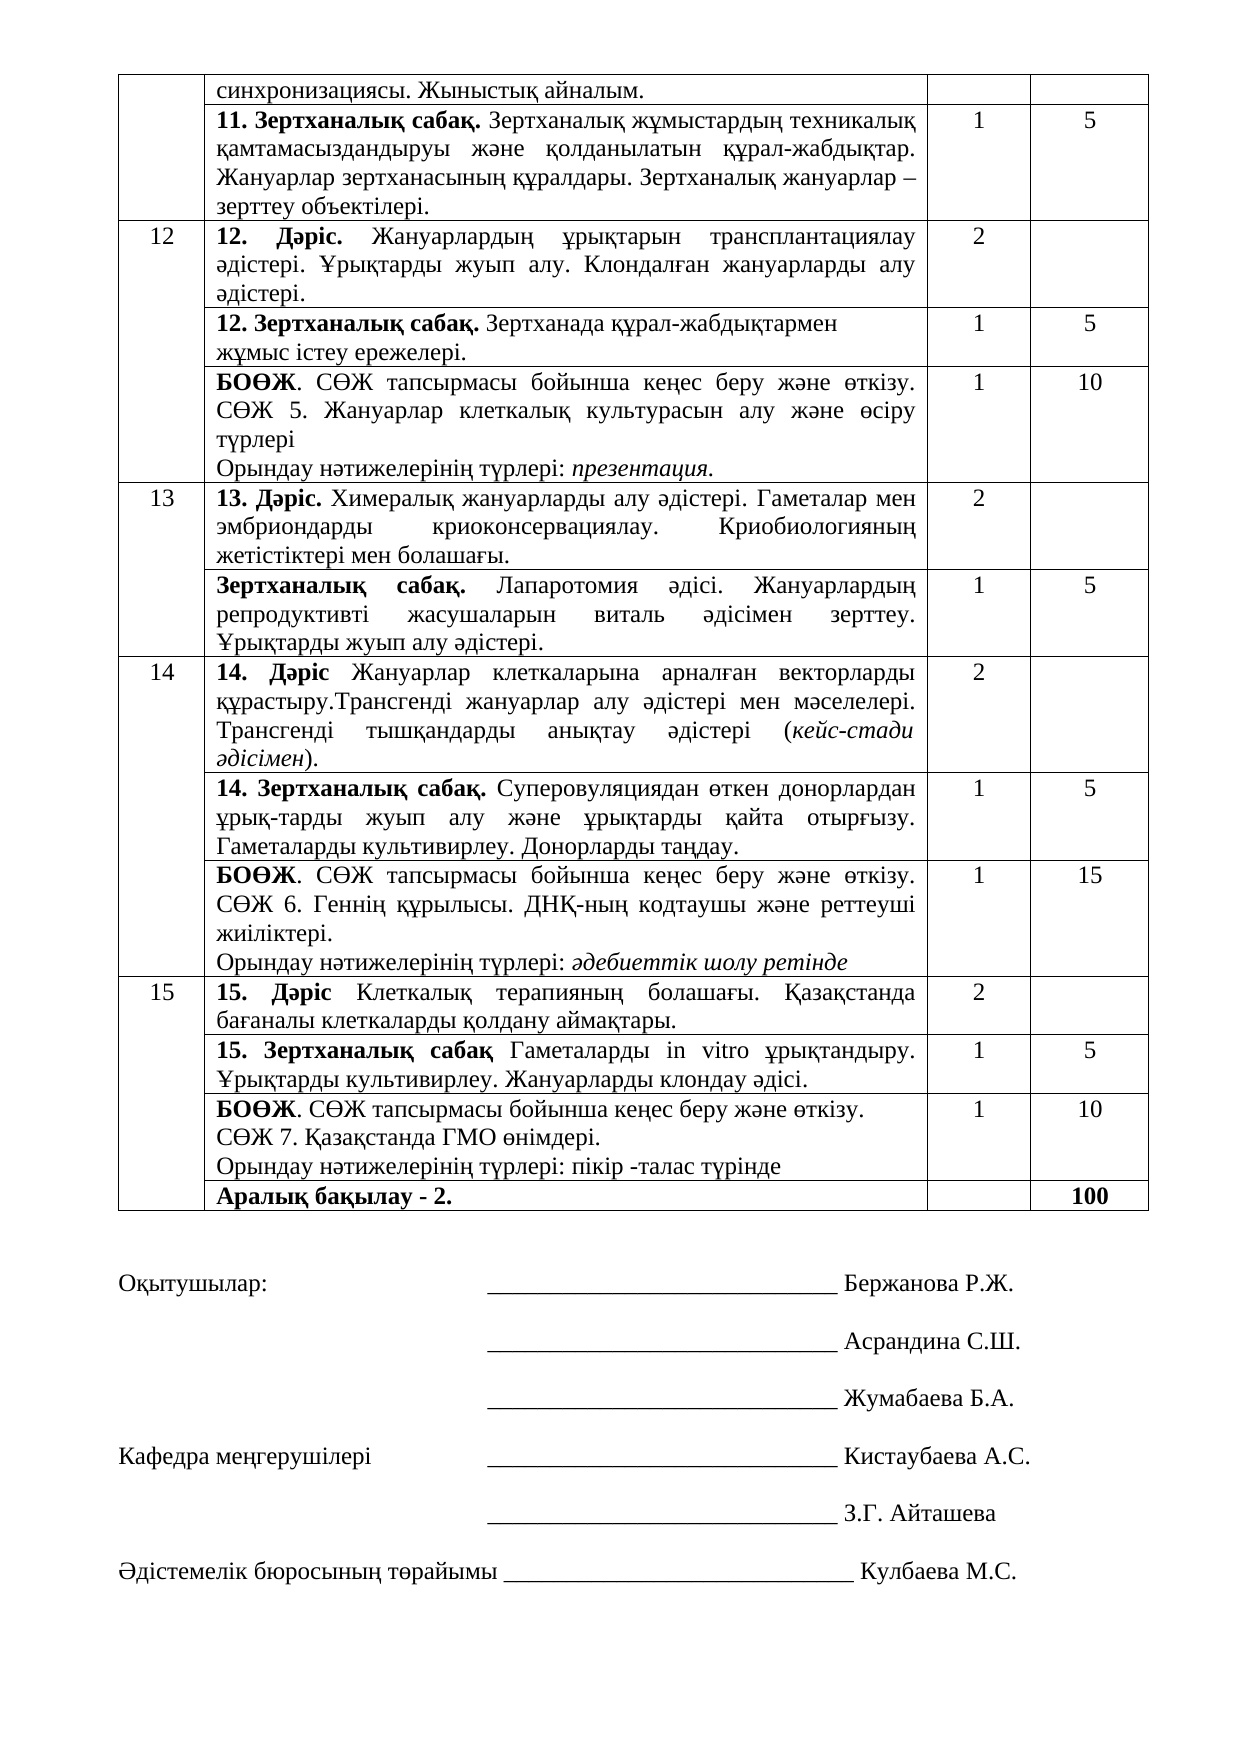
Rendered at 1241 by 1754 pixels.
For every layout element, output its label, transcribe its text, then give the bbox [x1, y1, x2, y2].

table_cell [1031, 75, 1148, 104]
text Кафедра меңгерушілері ____________________________ Кистаубаева А.С. [118, 1441, 1181, 1469]
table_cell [205, 75, 927, 104]
table_cell 15 [119, 977, 204, 1210]
table_cell [1031, 483, 1148, 569]
table_cell 12. Дәріс. Жануарлардың ұрықтарын трансплантациялау әдістері. Ұрықтарды жуып алу. Клондалған жануарларды алу әдістері. [205, 221, 927, 307]
table_cell 1 [928, 1094, 1030, 1180]
table_cell 1 [928, 308, 1030, 366]
table_cell 2 [928, 977, 1030, 1034]
table_cell 10 [1031, 1094, 1148, 1180]
table_cell 1 [928, 105, 1030, 220]
table_cell 13 [119, 483, 204, 656]
table_cell 1 [928, 861, 1030, 976]
table_cell 15 [1031, 861, 1148, 976]
table_cell 11. Зертханалық сабақ. Зертханалық жұмыстардың техникалық қамтамасыздандыруы және қолданылатын құрал-жабдықтар. Жануарлар зертханасының құралдары. Зертханалық жануарлар – зерттеу объектілері. [205, 105, 927, 220]
text ____________________________ Жумабаева Б.А. [413, 1383, 1181, 1412]
table_cell 1 [928, 1035, 1030, 1093]
table_cell 1 [928, 367, 1030, 482]
table_cell 2 [928, 75, 1030, 104]
table_cell 15. Зертханалық сабақ Гаметаларды in vitro ұрықтандыру. Ұрықтарды культивирлеу. Жануарларды клондау әдісі. [205, 1035, 927, 1093]
table_cell 12 [119, 221, 204, 482]
table_cell 12. Зертханалық сабақ. Зертханада құрал-жабдықтармен жұмыс істеу ережелері. [205, 308, 927, 366]
table_cell 14. Зертханалық сабақ. Суперовуляциядан өткен донорлардан ұрық-тарды жуып алу және ұрықтарды қайта отырғызу. Гаметаларды культивирлеу. Донорларды таңдау. [205, 773, 927, 859]
table_cell 15. Дәріс Клеткалық терапияның болашағы. Қазақстанда бағаналы клеткаларды қолдану аймақтары. [205, 977, 927, 1034]
table_cell [1031, 977, 1148, 1034]
table_cell Зертханалық сабақ. Лапаротомия әдісі. Жануарлардың репродуктивті жасушаларын виталь әдісімен зерттеу. Ұрықтарды жуып алу әдістері. [205, 570, 927, 656]
table_cell 5 [1031, 570, 1148, 656]
table_cell 13. Дәріс. Химералық жануарларды алу әдістері. Гаметалар мен эмбриондарды криоконсервациялау. Криобиологияның жетістіктері мен болашағы. [205, 483, 927, 569]
table_cell 10 [1031, 367, 1148, 482]
table_cell 5 [1031, 308, 1148, 366]
table_cell 14 [119, 657, 204, 976]
table_cell 14. Дәріс Жануарлар клеткаларына арналған векторларды құрастыру.Трансгенді жануарлар алу әдістері мен мәселелері. Трансгенді тышқандарды анықтау әдістері (кейс-стади әдісімен). [205, 657, 927, 772]
table_cell 5 [1031, 1035, 1148, 1093]
table_cell БОӨЖ. СӨЖ тапсырмасы бойынша кеңес беру және өткізу. СӨЖ 5. Жануарлар клеткалық культурасын алу және өсіру түрлері Орындау нәтижелерінің түрлері: презентация. [205, 367, 927, 482]
table_cell 1 [928, 773, 1030, 859]
text ____________________________ Асрандина С.Ш. [413, 1326, 1181, 1354]
table_cell [1031, 657, 1148, 772]
table_cell 2 [928, 483, 1030, 569]
text ____________________________ З.Г. Айташева [118, 1498, 1181, 1527]
table_cell 1 [928, 570, 1030, 656]
text Оқытушылар: ____________________________ Бержанова Р.Ж. [118, 1268, 1181, 1297]
text Әдістемелік бюросының төрайымы ____________________________ Кулбаева М.С. [118, 1556, 1181, 1584]
table_cell 2 [928, 221, 1030, 307]
table_cell 11 [119, 75, 204, 220]
table_cell 5 [1031, 105, 1148, 220]
table_cell БОӨЖ. СӨЖ тапсырмасы бойынша кеңес беру және өткізу. СӨЖ 6. Геннің құрылысы. ДНҚ-ның кодтаушы және реттеуші жиіліктері. Орындау нәтижелерінің түрлері: әдебиеттік шолу ретінде [205, 861, 927, 976]
table_cell Аралық бақылау - 2. [205, 1181, 927, 1210]
table_cell БОӨЖ. СӨЖ тапсырмасы бойынша кеңес беру және өткізу. СӨЖ 7. Қазақстанда ГМО өнімдері. Орындау нәтижелерінің түрлері: пікір -талас түрінде [205, 1094, 927, 1180]
table_cell [928, 1181, 1030, 1210]
table_cell 100 [1031, 1181, 1148, 1210]
table_cell 2 [928, 657, 1030, 772]
table_cell 5 [1031, 773, 1148, 859]
table_cell [1031, 221, 1148, 307]
